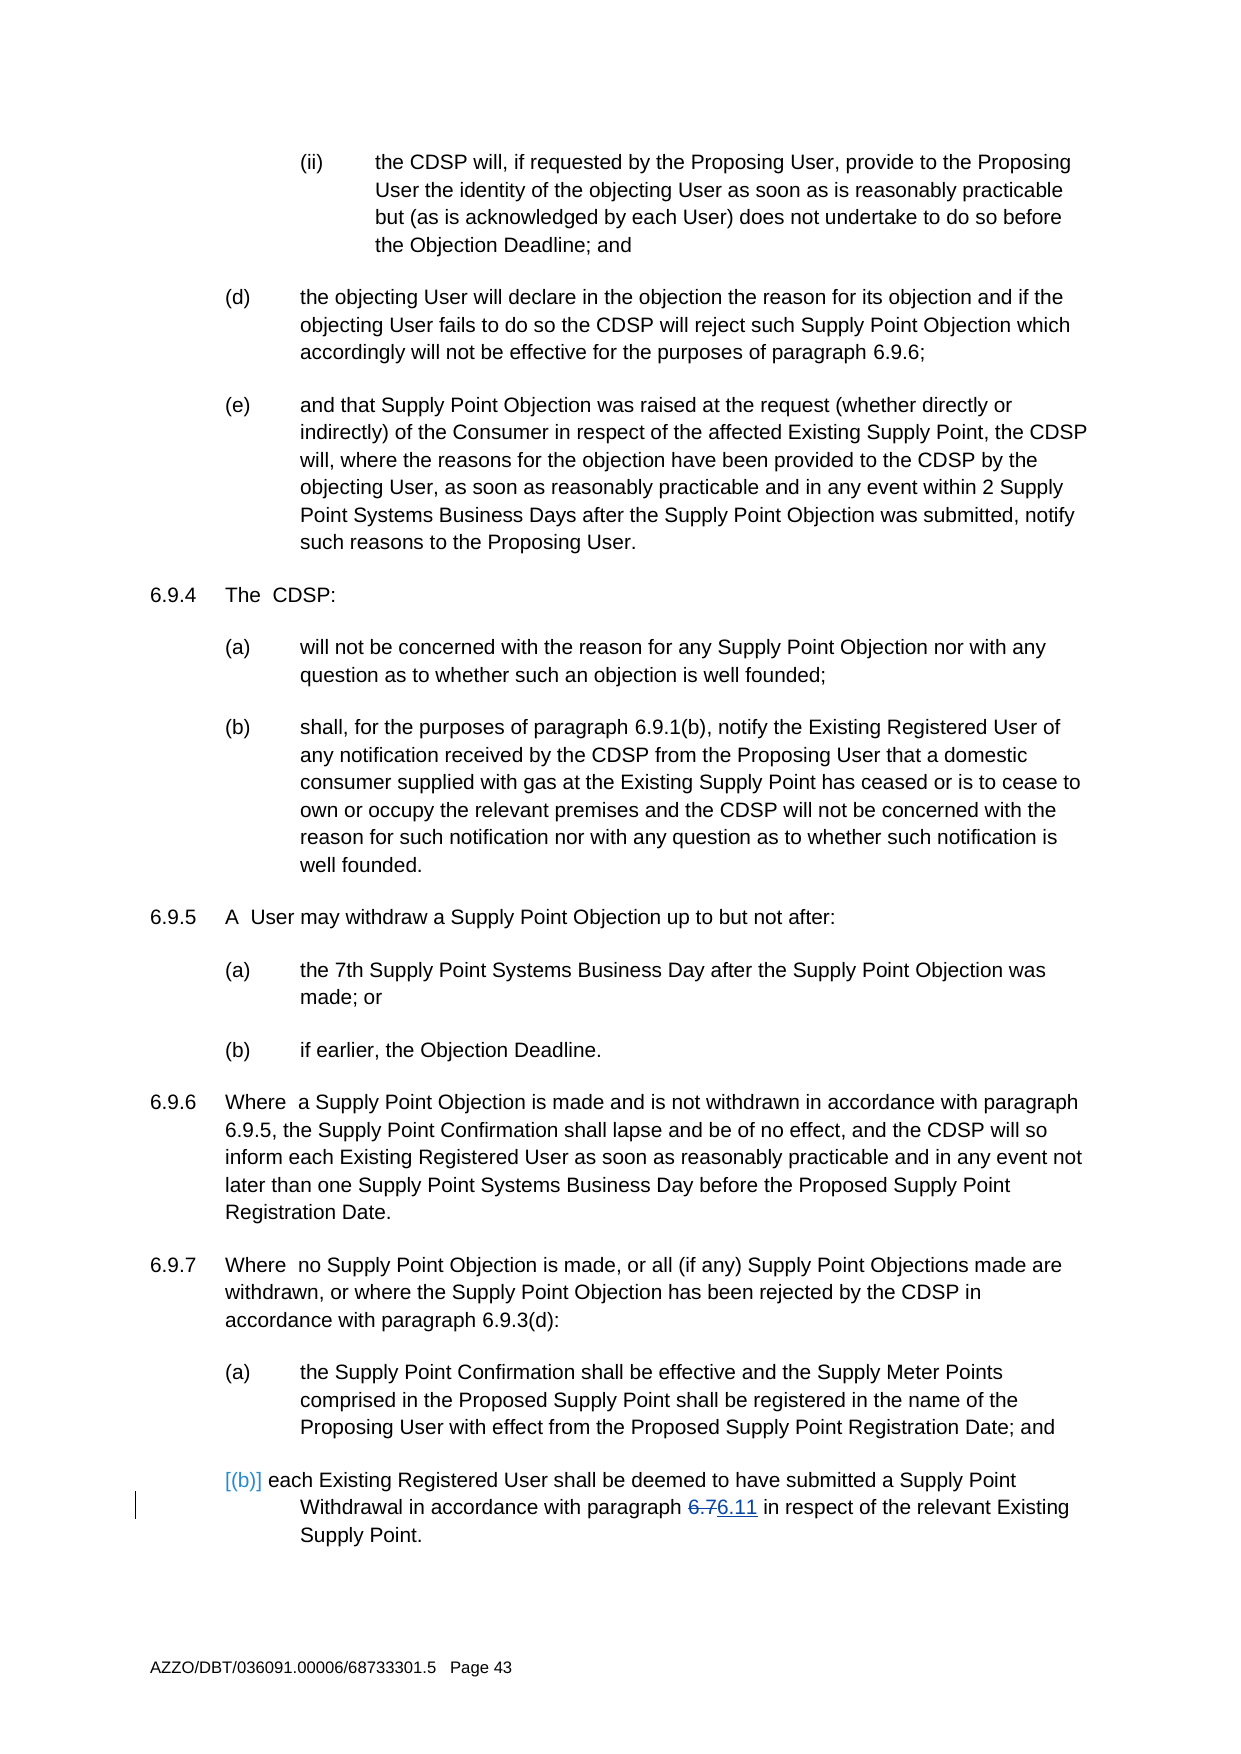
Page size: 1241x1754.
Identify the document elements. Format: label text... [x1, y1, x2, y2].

text if earlier, the Objection Deadline. [225, 1037, 1090, 1061]
text the Supply Point Confirmation shall be effective and the Supply Meter Points comprised in the Proposed Supply Point shall be registered in the name of the Proposing User with effect from the Proposed Supply Point Registration Date; and [225, 1360, 1090, 1439]
text the CDSP will, if requested by the Proposing User, provide to the Proposing User the identity of the objecting User as soon as is reasonably practicable but (as is acknowledged by each User) does not undertake to do so before the Objection Deadline; and [300, 150, 1090, 256]
text A User may withdraw a Supply Point Objection up to but not after: [150, 905, 1090, 929]
text will not be concerned with the reason for any Supply Point Objection nor with any question as to whether such an objection is well founded; [225, 635, 1090, 686]
text and that Supply Point Objection was raised at the request (whether directly or indirectly) of the Consumer in respect of the affected Existing Supply Point, the CDSP will, where the reasons for the objection have been provided to the CDSP by the objecting User, as soon as reasonably practicable and in any event within 2 Supply Point Systems Business Days after the Supply Point Objection was submitted, notify such reasons to the Proposing User. [225, 392, 1090, 554]
text the objecting User will declare in the objection the reason for its objection and if the objecting User fails to do so the CDSP will reject such Supply Point Objection which accordingly will not be effective for the purposes of paragraph 6.9.6; [225, 285, 1090, 364]
text The CDSP: [150, 582, 1090, 606]
text the 7th Supply Point Systems Business Day after the Supply Point Objection was made; or [225, 957, 1090, 1009]
text Where a Supply Point Objection is made and is not withdrawn in accordance with paragraph 6.9.5, the Supply Point Confirmation shall lapse and be of no effect, and the CDSP will so inform each Existing Registered User as soon as reasonably practicable and in any event not later than one Supply Point Systems Business Day before the Proposed Supply Point Registration Date. [150, 1090, 1090, 1224]
text Where no Supply Point Objection is made, or all (if any) Supply Point Objections made are withdrawn, or where the Supply Point Objection has been rejected by the CDSP in accordance with paragraph 6.9.3(d): [150, 1252, 1090, 1331]
text each Existing Registered User shall be deemed to have submitted a Supply Point Withdrawal in accordance with paragraph in respect of the relevant Existing Supply Point. [225, 1467, 1090, 1546]
text shall, for the purposes of paragraph 6.9.1(b), notify the Existing Registered User of any notification received by the CDSP from the Proposing User that a domestic consumer supplied with gas at the Existing Supply Point has ceased or is to cease to own or occupy the relevant premises and the CDSP will not be concerned with the reason for such notification nor with any question as to whether such notification is well founded. [225, 715, 1090, 876]
